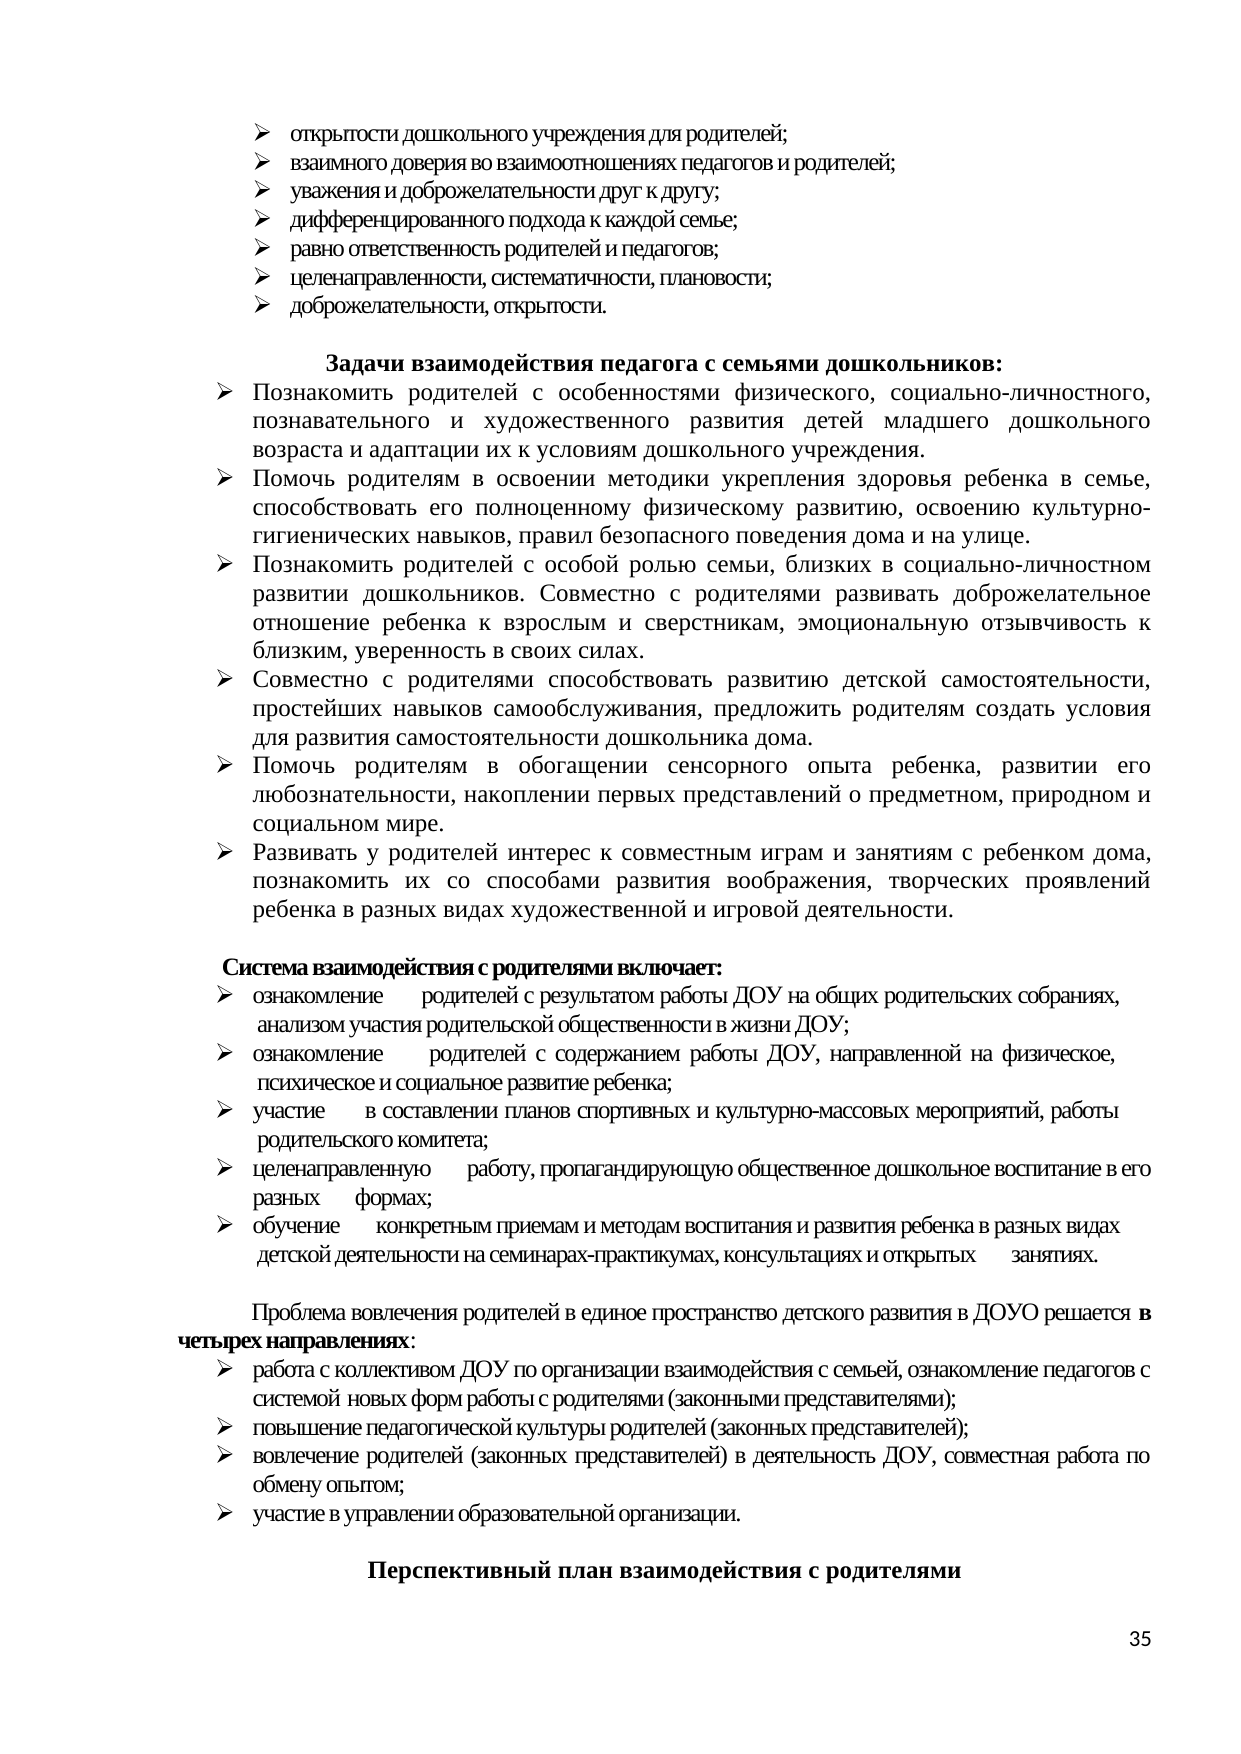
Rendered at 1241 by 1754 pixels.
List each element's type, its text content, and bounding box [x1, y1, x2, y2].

list дифференцированного подхода к каждой семье; [252, 204, 1152, 233]
list Познакомить родителей с особой ролью семьи, близких в социально-личностном развитии дошкольников. Совместно с родителями развивать доброжелательное отношение ребенка к взрослым и сверстникам, эмоциональную отзывчивость к близким, уверенность в своих силах. [215, 549, 1152, 664]
list Помочь родителям в освоении методики укрепления здоровья ребенка в семье, способствовать его полноценному физическому развитию, освоению культурно-гигиенических навыков, правил безопасного поведения дома и на улице. [215, 463, 1152, 549]
list Познакомить родителей с особенностями физического, социально-личностного, познавательного и художественного развития детей младшего дошкольного возраста и адаптации их к условиям дошкольного учреждения. [215, 377, 1152, 463]
text Задачи взаимодействия педагога с семьями дошкольников: [177, 348, 1152, 377]
list обучение конкретным приемам и методам воспитания и развития ребенка в разных видах детской деятельности на семинарах-практикумах, консультациях и открытых занятиях. [215, 1211, 1152, 1268]
list вовлечение родителей (законных представителей) в деятельность ДОУ, совместная работа по обмену опытом; [215, 1441, 1152, 1498]
text Перспективный план взаимодействия с родителями [177, 1556, 1152, 1584]
list Развивать у родителей интерес к совместным играм и занятиям с ребенком дома, познакомить их со способами развития воображения, творческих проявлений ребенка в разных видах художественной и игровой деятельности. [215, 837, 1152, 923]
list доброжелательности, открытости. [252, 291, 1152, 319]
list повышение педагогической культуры родителей (законных представителей); [215, 1412, 1152, 1441]
list целенаправленную работу, пропагандирующую общественное дошкольное воспитание в его разных формах; [215, 1153, 1152, 1211]
list участие в управлении образовательной организации. [215, 1498, 1152, 1527]
list работа с коллективом ДОУ по организации взаимодействия с семьей, ознакомление педагогов с системой новых форм работы с родителями (законными представителями); [215, 1354, 1152, 1412]
list равно ответственность родителей и педагогов; [252, 233, 1152, 262]
text Проблема вовлечения родителей в единое пространство детского развития в ДОУО решается в четырех направлениях: [177, 1297, 1152, 1354]
list открытости дошкольного учреждения для родителей; [252, 118, 1152, 147]
list Совместно с родителями способствовать развитию детской самостоятельности, простейших навыков самообслуживания, предложить родителям создать условия для развития самостоятельности дошкольника дома. [215, 664, 1152, 751]
list целенаправленности, систематичности, плановости; [252, 262, 1152, 291]
list взаимного доверия во взаимоотношениях педагогов и родителей; [252, 147, 1152, 176]
list Помочь родителям в обогащении сенсорного опыта ребенка, развитии его любознательности, накоплении первых представлений о предметном, природном и социальном мире. [215, 751, 1152, 837]
list уважения и доброжелательности друг к другу; [252, 176, 1152, 204]
list ознакомление родителей с результатом работы ДОУ на общих родительских собраниях, анализом участия родительской общественности в жизни ДОУ; [215, 981, 1152, 1038]
text Система взаимодействия с родителями включает: [222, 952, 1152, 981]
list ознакомление родителей с содержанием работы ДОУ, направленной на физическое, психическое и социальное развитие ребенка; [215, 1038, 1152, 1096]
list участие в составлении планов спортивных и культурно-массовых мероприятий, работы родительского комитета; [215, 1096, 1152, 1153]
